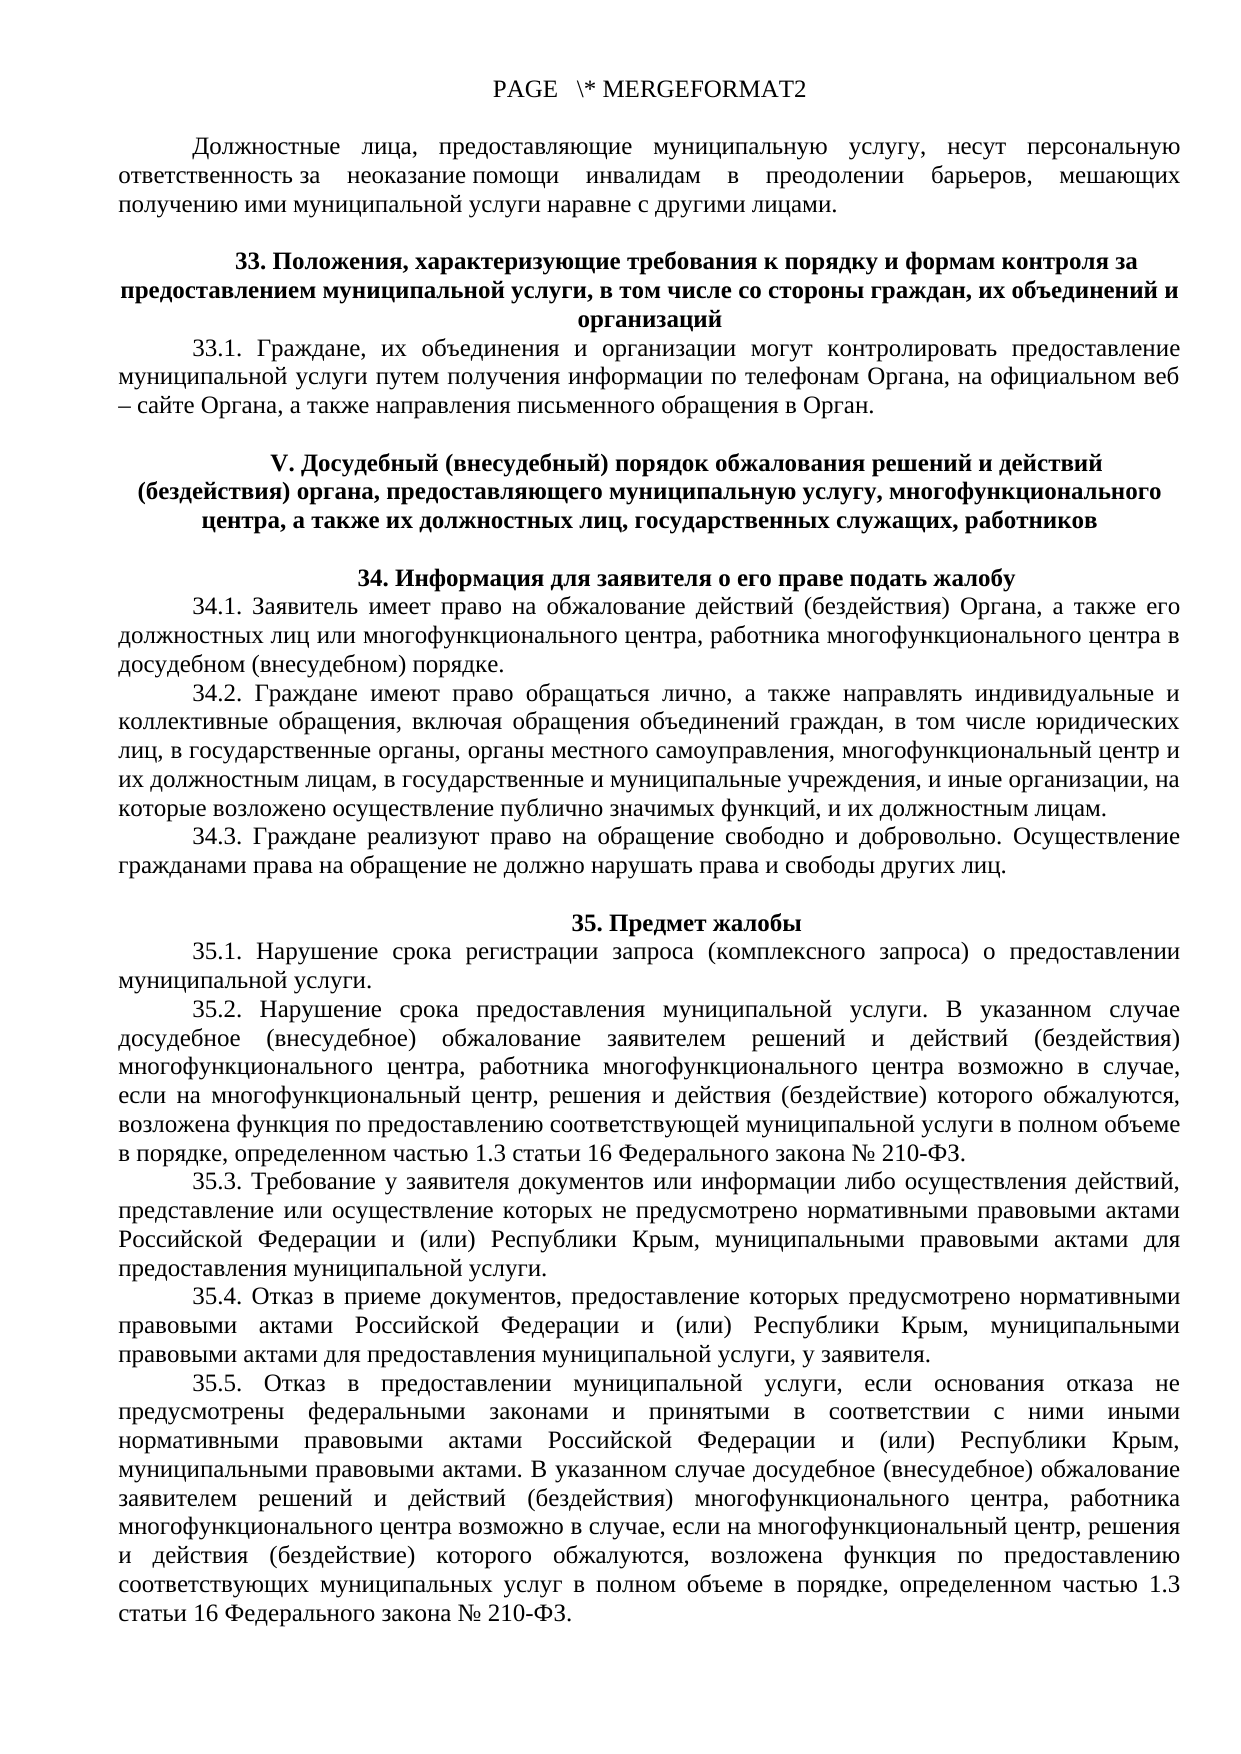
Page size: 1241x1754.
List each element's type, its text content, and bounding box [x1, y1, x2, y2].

text Должностные лица, предоставляющие муниципальную услугу, несут персональную ответственность за неоказание помощи инвалидам в преодолении барьеров, мешающих получению ими муниципальной услуги наравне с другими лицами. [118, 131, 1181, 218]
text 34.2. Граждане имеют право обращаться лично, а также направлять индивидуальные и коллективные обращения, включая обращения объединений граждан, в том числе юридических лиц, в государственные органы, органы местного самоуправления, многофункциональный центр и их должностным лицам, в государственные и муниципальные учреждения, и иные организации, на которые возложено осуществление публично значимых функций, и их должностным лицам. [118, 678, 1181, 821]
text 34.3. Граждане реализуют право на обращение свободно и добровольно. Осуществление гражданами права на обращение не должно нарушать права и свободы других лиц. [118, 821, 1181, 879]
text 35.4. Отказ в приеме документов, предоставление которых предусмотрено нормативными правовыми актами Российской Федерации и (или) Республики Крым, муниципальными правовыми актами для предоставления муниципальной услуги, у заявителя. [118, 1281, 1181, 1368]
text 35.2. Нарушение срока предоставления муниципальной услуги. В указанном случае досудебное (внесудебное) обжалование заявителем решений и действий (бездействия) многофункционального центра, работника многофункционального центра возможно в случае, если на многофункциональный центр, решения и действия (бездействие) которого обжалуются, возложена функция по предоставлению соответствующей муниципальной услуги в полном объеме в порядке, определенном частью 1.3 статьи 16 Федерального закона № 210-ФЗ. [118, 994, 1181, 1166]
text 35.1. Нарушение срока регистрации запроса (комплексного запроса) о предоставлении муниципальной услуги. [118, 936, 1181, 994]
text V. Досудебный (внесудебный) порядок обжалования решений и действий (бездействия) органа, предоставляющего муниципальную услугу, многофункционального центра, а также их должностных лиц, государственных служащих, работников [118, 448, 1181, 534]
text 33. Положения, характеризующие требования к порядку и формам контроля за предоставлением муниципальной услуги, в том числе со стороны граждан, их объединений и организаций [118, 246, 1181, 333]
text 34. Информация для заявителя о его праве подать жалобу [118, 563, 1181, 591]
text 33.1. Граждане, их объединения и организации могут контролировать предоставление муниципальной услуги путем получения информации по телефонам Органа, на официальном веб – сайте Органа, а также направления письменного обращения в Орган. [118, 333, 1181, 419]
text 35.3. Требование у заявителя документов или информации либо осуществления действий, представление или осуществление которых не предусмотрено нормативными правовыми актами Российской Федерации и (или) Республики Крым, муниципальными правовыми актами для предоставления муниципальной услуги. [118, 1166, 1181, 1281]
text 34.1. Заявитель имеет право на обжалование действий (бездействия) Органа, а также его должностных лиц или многофункционального центра, работника многофункционального центра в досудебном (внесудебном) порядке. [118, 591, 1181, 678]
text 35. Предмет жалобы [118, 908, 1181, 936]
text 35.5. Отказ в предоставлении муниципальной услуги, если основания отказа не предусмотрены федеральными законами и принятыми в соответствии с ними иными нормативными правовыми актами Российской Федерации и (или) Республики Крым, муниципальными правовыми актами. В указанном случае досудебное (внесудебное) обжалование заявителем решений и действий (бездействия) многофункционального центра, работника многофункционального центра возможно в случае, если на многофункциональный центр, решения и действия (бездействие) которого обжалуются, возложена функция по предоставлению соответствующих муниципальных услуг в полном объеме в порядке, определенном частью 1.3 статьи 16 Федерального закона № 210-ФЗ. [118, 1368, 1181, 1626]
